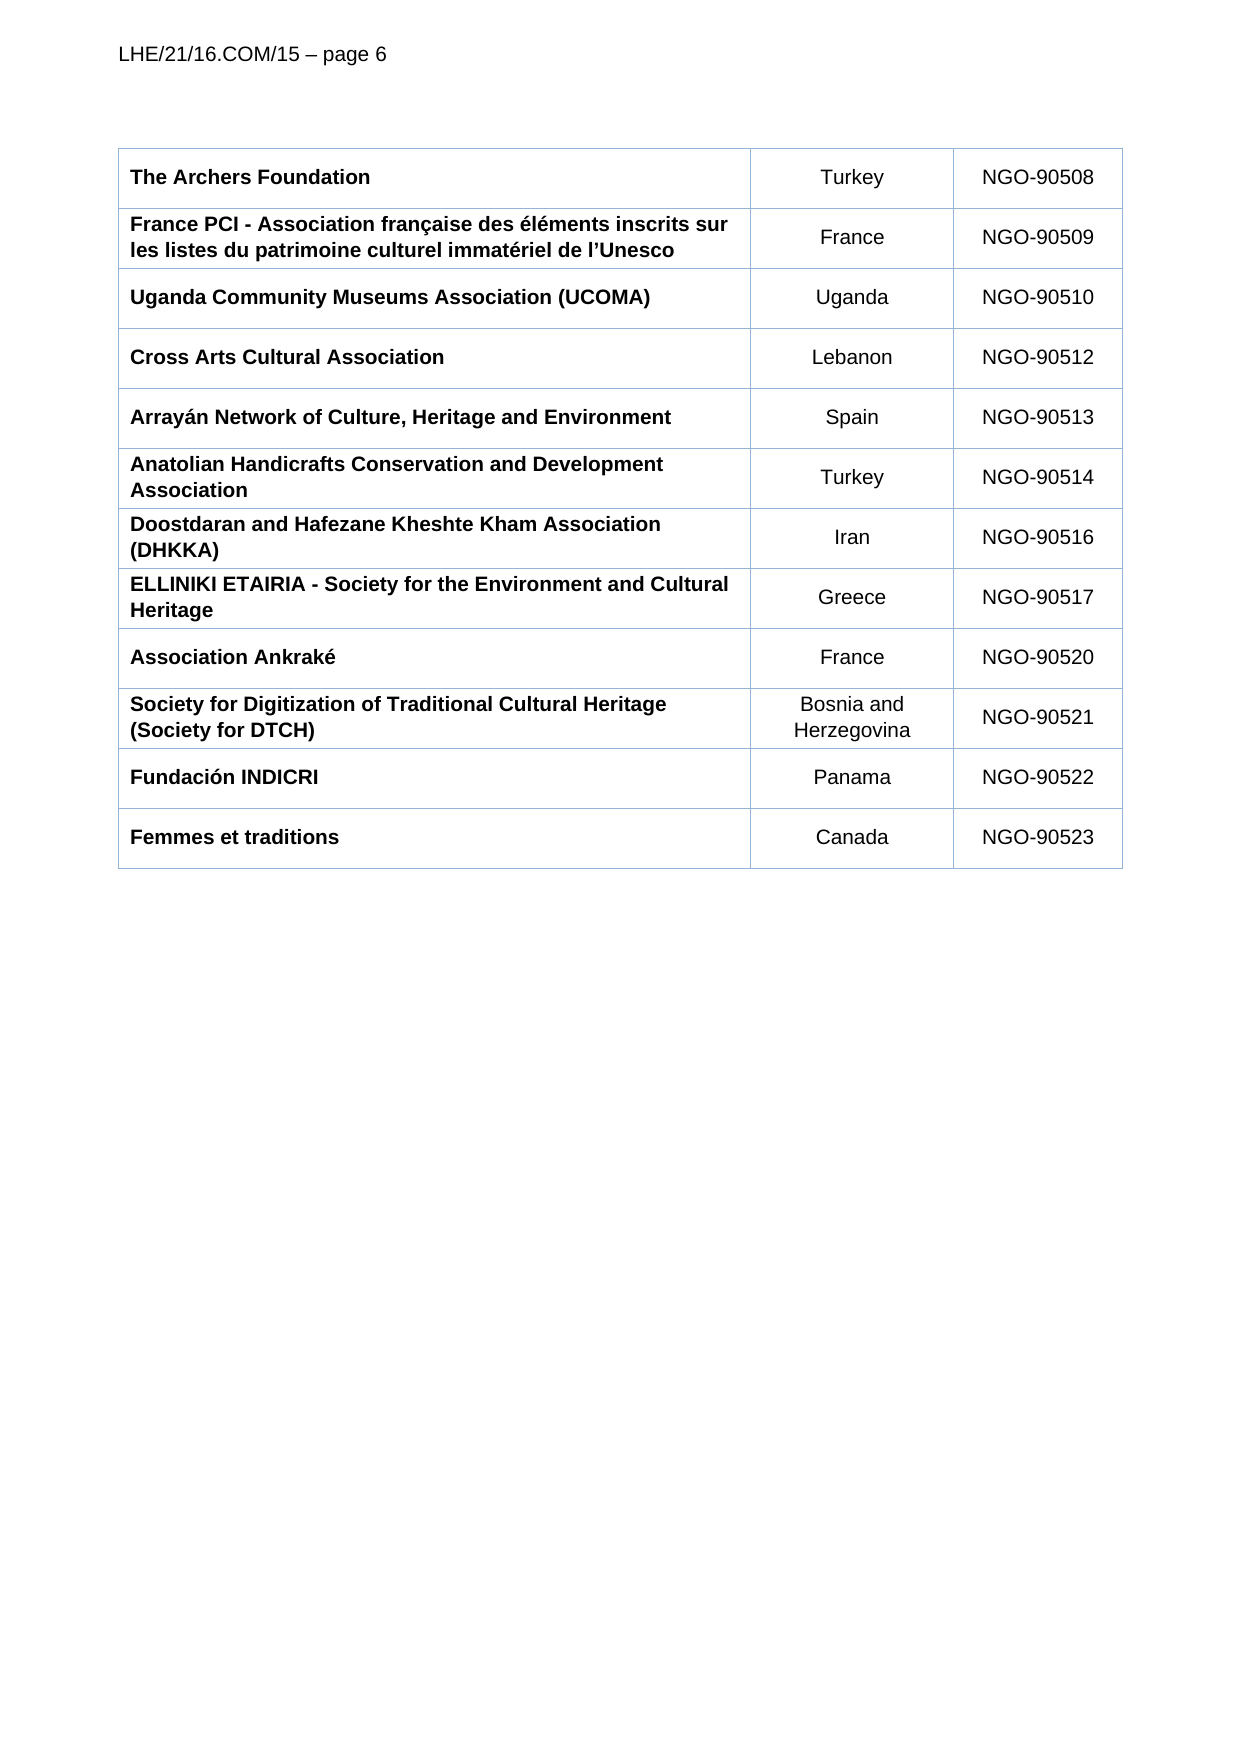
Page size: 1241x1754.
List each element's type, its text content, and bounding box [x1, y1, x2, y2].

table_cell Fundación INDICRI [119, 749, 750, 808]
table_cell Greece [751, 569, 953, 628]
table_cell Uganda Community Museums Association (UCOMA) [119, 269, 750, 328]
table_cell Femmes et traditions [119, 809, 750, 868]
table_cell NGO-90523 [954, 809, 1122, 868]
table_cell Arrayán Network of Culture, Heritage and Environment [119, 389, 750, 448]
table_cell Society for Digitization of Traditional Cultural Heritage (Society for DTCH) [119, 689, 750, 748]
table_cell France PCI - Association française des éléments inscrits sur les listes du patrimoine culturel immatériel de l’Unesco [119, 209, 750, 268]
table_cell Canada [751, 809, 953, 868]
table_cell France [751, 629, 953, 688]
table_cell Spain [751, 389, 953, 448]
table_cell Anatolian Handicrafts Conservation and Development Association [119, 449, 750, 508]
table_cell Lebanon [751, 329, 953, 388]
table_cell NGO-90522 [954, 749, 1122, 808]
table_cell Iran [751, 509, 953, 568]
table_cell ELLINIKI ETAIRIA - Society for the Environment and Cultural Heritage [119, 569, 750, 628]
table_cell Turkey [751, 149, 953, 208]
table_cell NGO-90510 [954, 269, 1122, 328]
table_cell NGO-90513 [954, 389, 1122, 448]
table_cell NGO-90509 [954, 209, 1122, 268]
table_cell Association Ankraké [119, 629, 750, 688]
table_cell Uganda [751, 269, 953, 328]
table_cell France [751, 209, 953, 268]
table_cell NGO-90521 [954, 689, 1122, 748]
table_cell NGO-90512 [954, 329, 1122, 388]
table_cell NGO-90517 [954, 569, 1122, 628]
table_cell NGO-90520 [954, 629, 1122, 688]
table_cell NGO-90514 [954, 449, 1122, 508]
table_cell Doostdaran and Hafezane Kheshte Kham Association (DHKKA) [119, 509, 750, 568]
table_cell Bosnia and Herzegovina [751, 689, 953, 748]
table_cell Turkey [751, 449, 953, 508]
table_cell The Archers Foundation [119, 149, 750, 208]
table_cell NGO-90516 [954, 509, 1122, 568]
table_cell Panama [751, 749, 953, 808]
table_cell NGO-90508 [954, 149, 1122, 208]
table_cell Cross Arts Cultural Association [119, 329, 750, 388]
